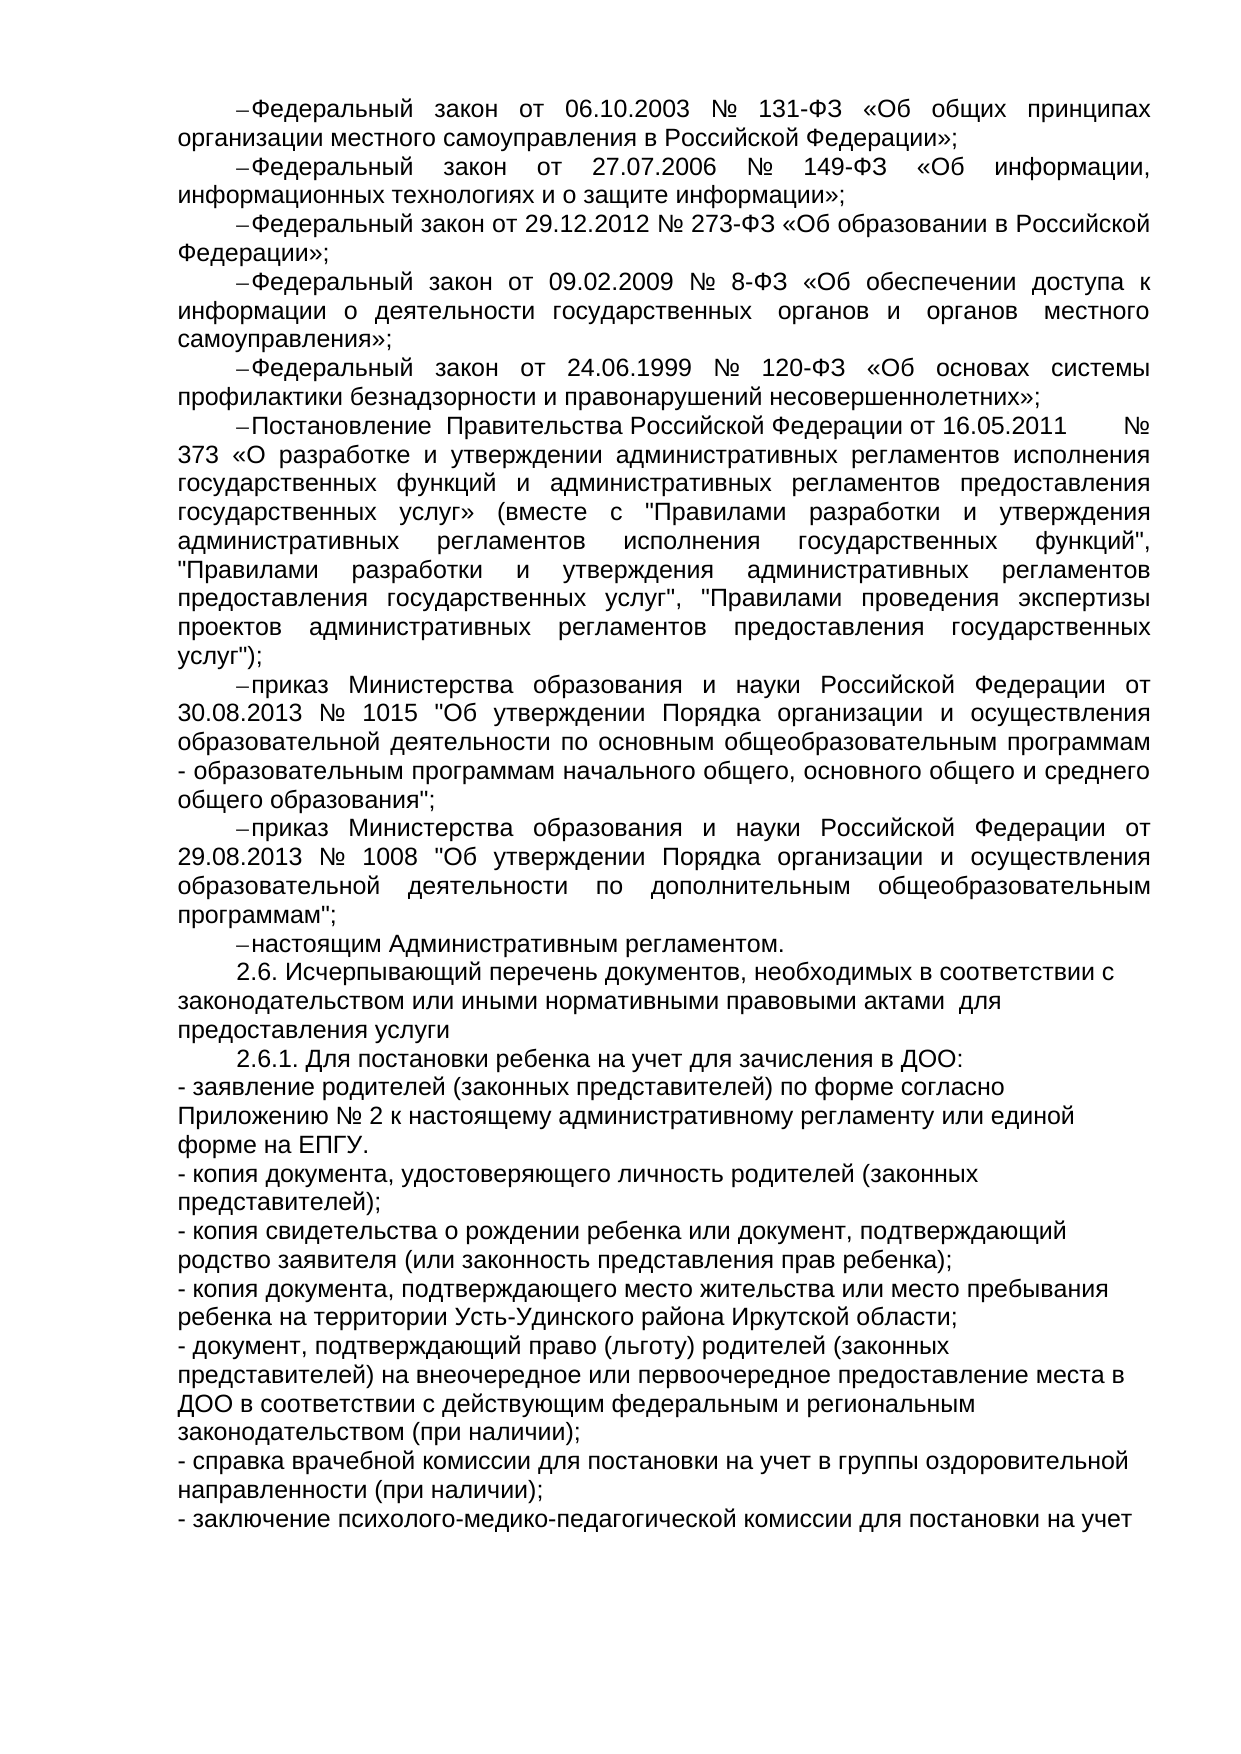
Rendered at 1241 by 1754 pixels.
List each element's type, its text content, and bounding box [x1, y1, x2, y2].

list настоящим Административным регламентом. [177, 928, 1152, 957]
list Федеральный закон от 29.12.2012 № 273-ФЗ «Об образовании в Российской Федерации»; [177, 209, 1152, 267]
list Федеральный закон от 27.07.2006 № 149-ФЗ «Об информации, информационных технологиях и о защите информации»; [177, 152, 1152, 209]
list приказ Министерства образования и науки Российской Федерации от 30.08.2013 № 1015 "Об утверждении Порядка организации и осуществления образовательной деятельности по основным общеобразовательным программам - образовательным программам начального общего, основного общего и среднего общего образования"; [177, 669, 1152, 813]
text 2.6. Исчерпывающий перечень документов, необходимых в соответствии с законодательством или иными нормативными правовыми актами для предоставления услуги [177, 957, 1152, 1044]
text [177, 1044, 1152, 1532]
list приказ Министерства образования и науки Российской Федерации от 29.08.2013 № 1008 "Об утверждении Порядка организации и осуществления образовательной деятельности по дополнительным общеобразовательным программам"; [177, 813, 1152, 928]
list Федеральный закон от 24.06.1999 № 120-ФЗ «Об основах системы профилактики безнадзорности и правонарушений несовершеннолетних»; [177, 353, 1152, 411]
list Федеральный закон от 06.10.2003 № 131-ФЗ «Об общих принципах организации местного самоуправления в Российской Федерации»; [177, 94, 1152, 152]
list Федеральный закон от 09.02.2009 № 8-ФЗ «Об обеспечении доступа к информации о деятельности государственных органов и органов местного самоуправления»; [177, 267, 1152, 353]
list Постановление Правительства Российской Федерации от 16.05.2011 № 373 «О разработке и утверждении административных регламентов исполнения государственных функций и административных регламентов предоставления государственных услуг» (вместе с "Правилами разработки и утверждения административных регламентов исполнения государственных функций", "Правилами разработки и утверждения административных регламентов предоставления государственных услуг", "Правилами проведения экспертизы проектов административных регламентов предоставления государственных услуг"); [177, 411, 1152, 669]
